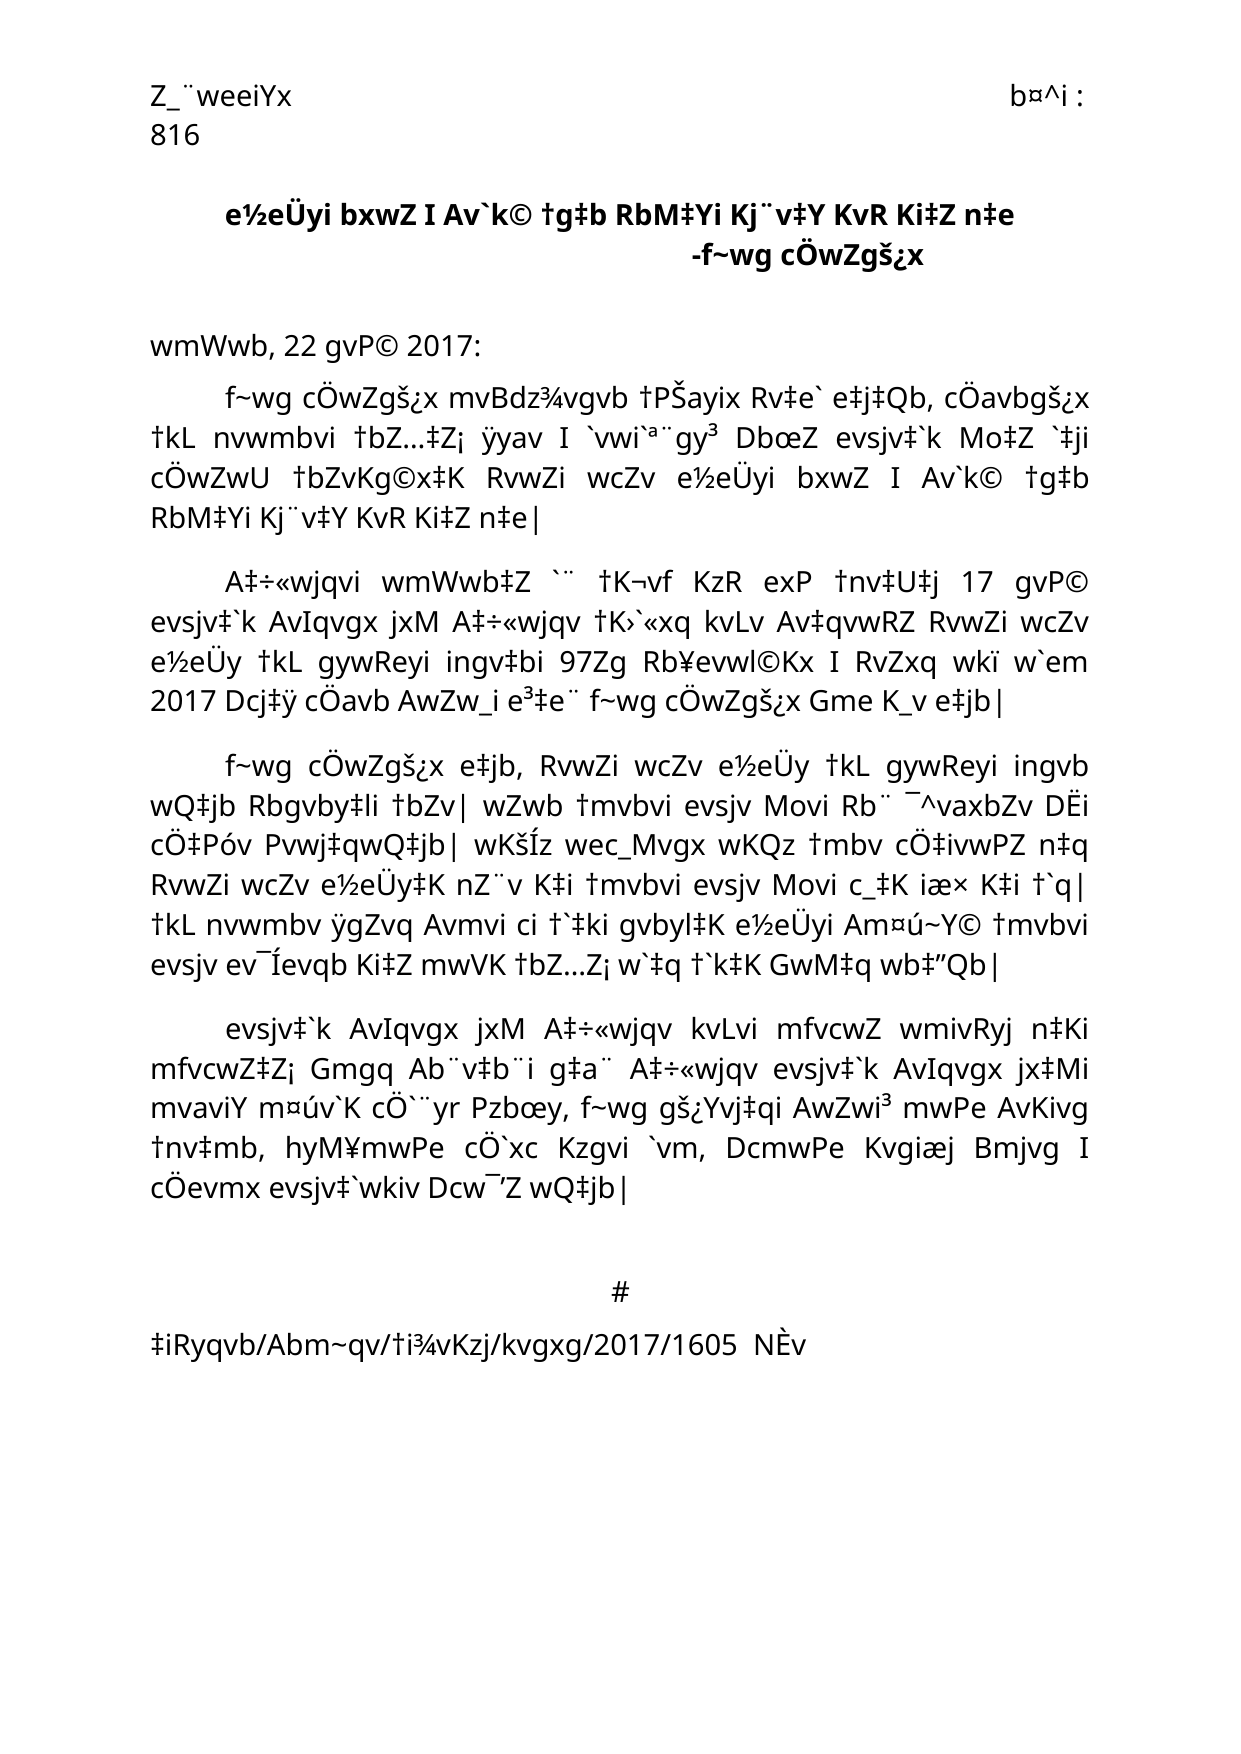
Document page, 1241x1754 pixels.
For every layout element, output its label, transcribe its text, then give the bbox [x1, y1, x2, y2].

text f~wg cÖwZgš¿x e‡jb, RvwZi wcZv e½eÜy †kL gywReyi ingvb wQ‡jb Rbgvby‡li †bZv| wZwb †mvbvi evsjv Movi Rb¨ ¯^vaxbZv DËi cÖ‡Póv Pvwj‡qwQ‡jb| wKšÍz wec_Mvgx wKQz †mbv cÖ‡ivwPZ n‡q RvwZi wcZv e½eÜy‡K nZ¨v K‡i †mvbvi evsjv Movi c_‡K iæ× K‡i †`q| †kL nvwmbv ÿgZvq Avmvi ci †`‡ki gvbyl‡K e½eÜyi Am¤ú~Y© †mvbvi evsjv ev¯Íevqb Ki‡Z mwVK †bZ…Z¡ w`‡q †`k‡K GwM‡q wb‡”Qb| [150, 745, 1090, 983]
text f~wg cÖwZgš¿x mvBdz¾vgvb †PŠayix Rv‡e` e‡j‡Qb, cÖavbgš¿x †kL nvwmbvi †bZ…‡Z¡ ÿyav I `vwi`ª¨gy³ DbœZ evsjv‡`k Mo‡Z `‡ji cÖwZwU †bZvKg©x‡K RvwZi wcZv e½eÜyi bxwZ I Av`k© †g‡b RbM‡Yi Kj¨v‡Y KvR Ki‡Z n‡e| [150, 378, 1090, 537]
text Z_¨weeiYx b¤^i : 816 [150, 75, 1090, 154]
text evsjv‡`k AvIqvgx jxM A‡÷«wjqv kvLvi mfvcwZ wmivRyj n‡Ki mfvcwZ‡Z¡ Gmgq Ab¨v‡b¨i g‡a¨ A‡÷«wjqv evsjv‡`k AvIqvgx jx‡Mi mvaviY m¤úv`K cÖ`¨yr Pzbœy, f~wg gš¿Yvj‡qi AwZwi³ mwPe AvKivg †nv‡mb, hyM¥mwPe cÖ`xc Kzgvi `vm, DcmwPe Kvgiæj Bmjvg I cÖevmx evsjv‡`wkiv Dcw¯’Z wQ‡jb| [150, 1008, 1090, 1207]
text wmWwb, 22 gvP© 2017: [150, 326, 1090, 365]
text -f~wg cÖwZgš¿x [150, 234, 1090, 273]
text A‡÷«wjqvi wmWwb‡Z `¨ †K¬vf KzR exP †nv‡U‡j 17 gvP© evsjv‡`k AvIqvgx jxM A‡÷«wjqv †K›`«xq kvLv Av‡qvwRZ RvwZi wcZv e½eÜy †kL gywReyi ingv‡bi 97Zg Rb¥evwl©Kx I RvZxq wkï w`em 2017 Dcj‡ÿ cÖavb AwZw_i e³‡e¨ f~wg cÖwZgš¿x Gme K_v e‡jb| [150, 562, 1090, 720]
text ‡iRyqvb/Abm~qv/†i¾vKzj/kvgxg/2017/1605 NÈv [150, 1324, 1090, 1363]
text # [150, 1272, 1090, 1311]
text e½eÜyi bxwZ I Av`k© †g‡b RbM‡Yi Kj¨v‡Y KvR Ki‡Z n‡e [150, 194, 1090, 234]
